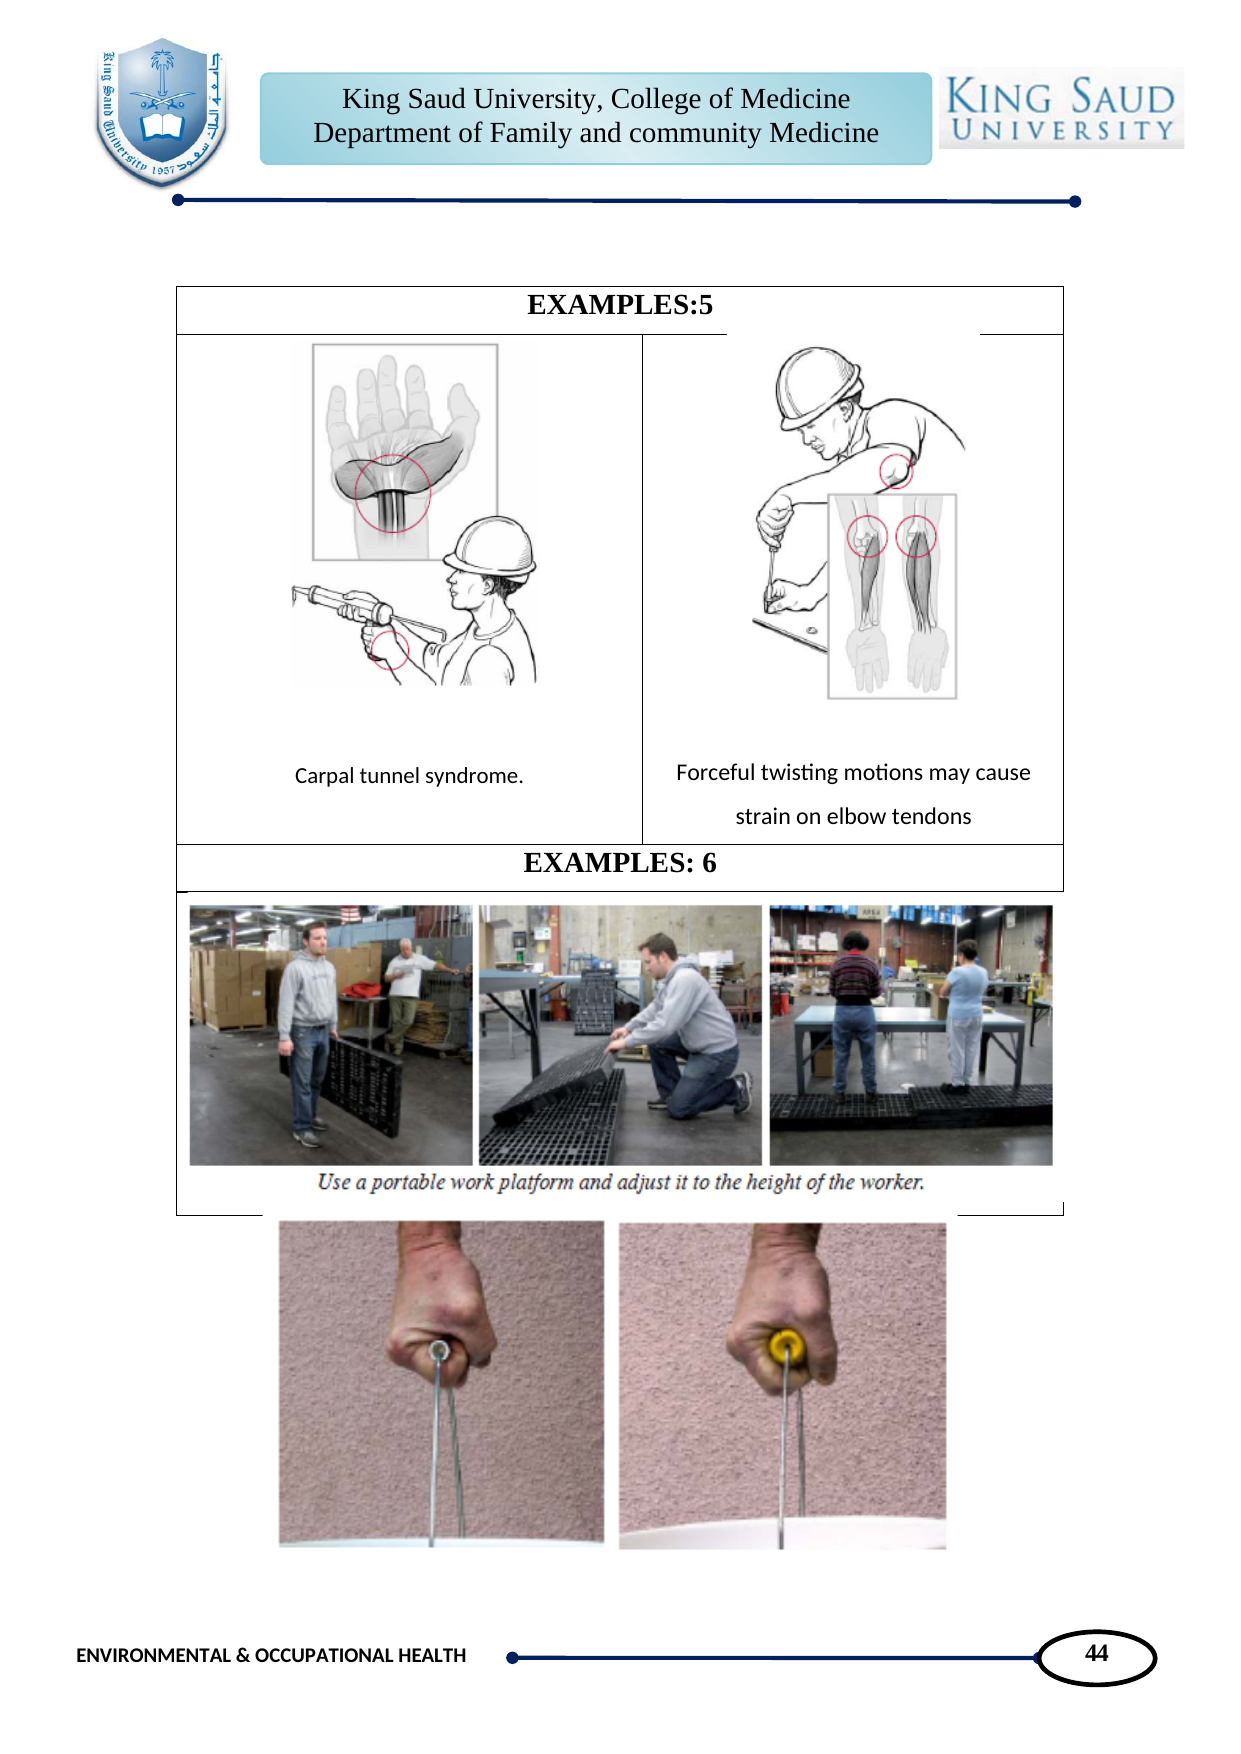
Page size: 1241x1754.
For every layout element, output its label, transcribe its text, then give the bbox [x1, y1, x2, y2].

picture [280, 340, 563, 711]
table_cell Forceful twisting motions may cause strain on elbow tendons [643, 335, 1063, 844]
picture [187, 892, 1064, 1202]
picture [939, 67, 1185, 149]
table_cell [177, 893, 1063, 1214]
table_cell EXAMPLES: 6 [177, 845, 1063, 891]
picture [726, 334, 980, 715]
picture [76, 28, 246, 197]
picture [262, 1215, 958, 1569]
table_cell Carpal tunnel syndrome. [177, 335, 642, 844]
table_header EXAMPLES:5 [177, 287, 1063, 333]
